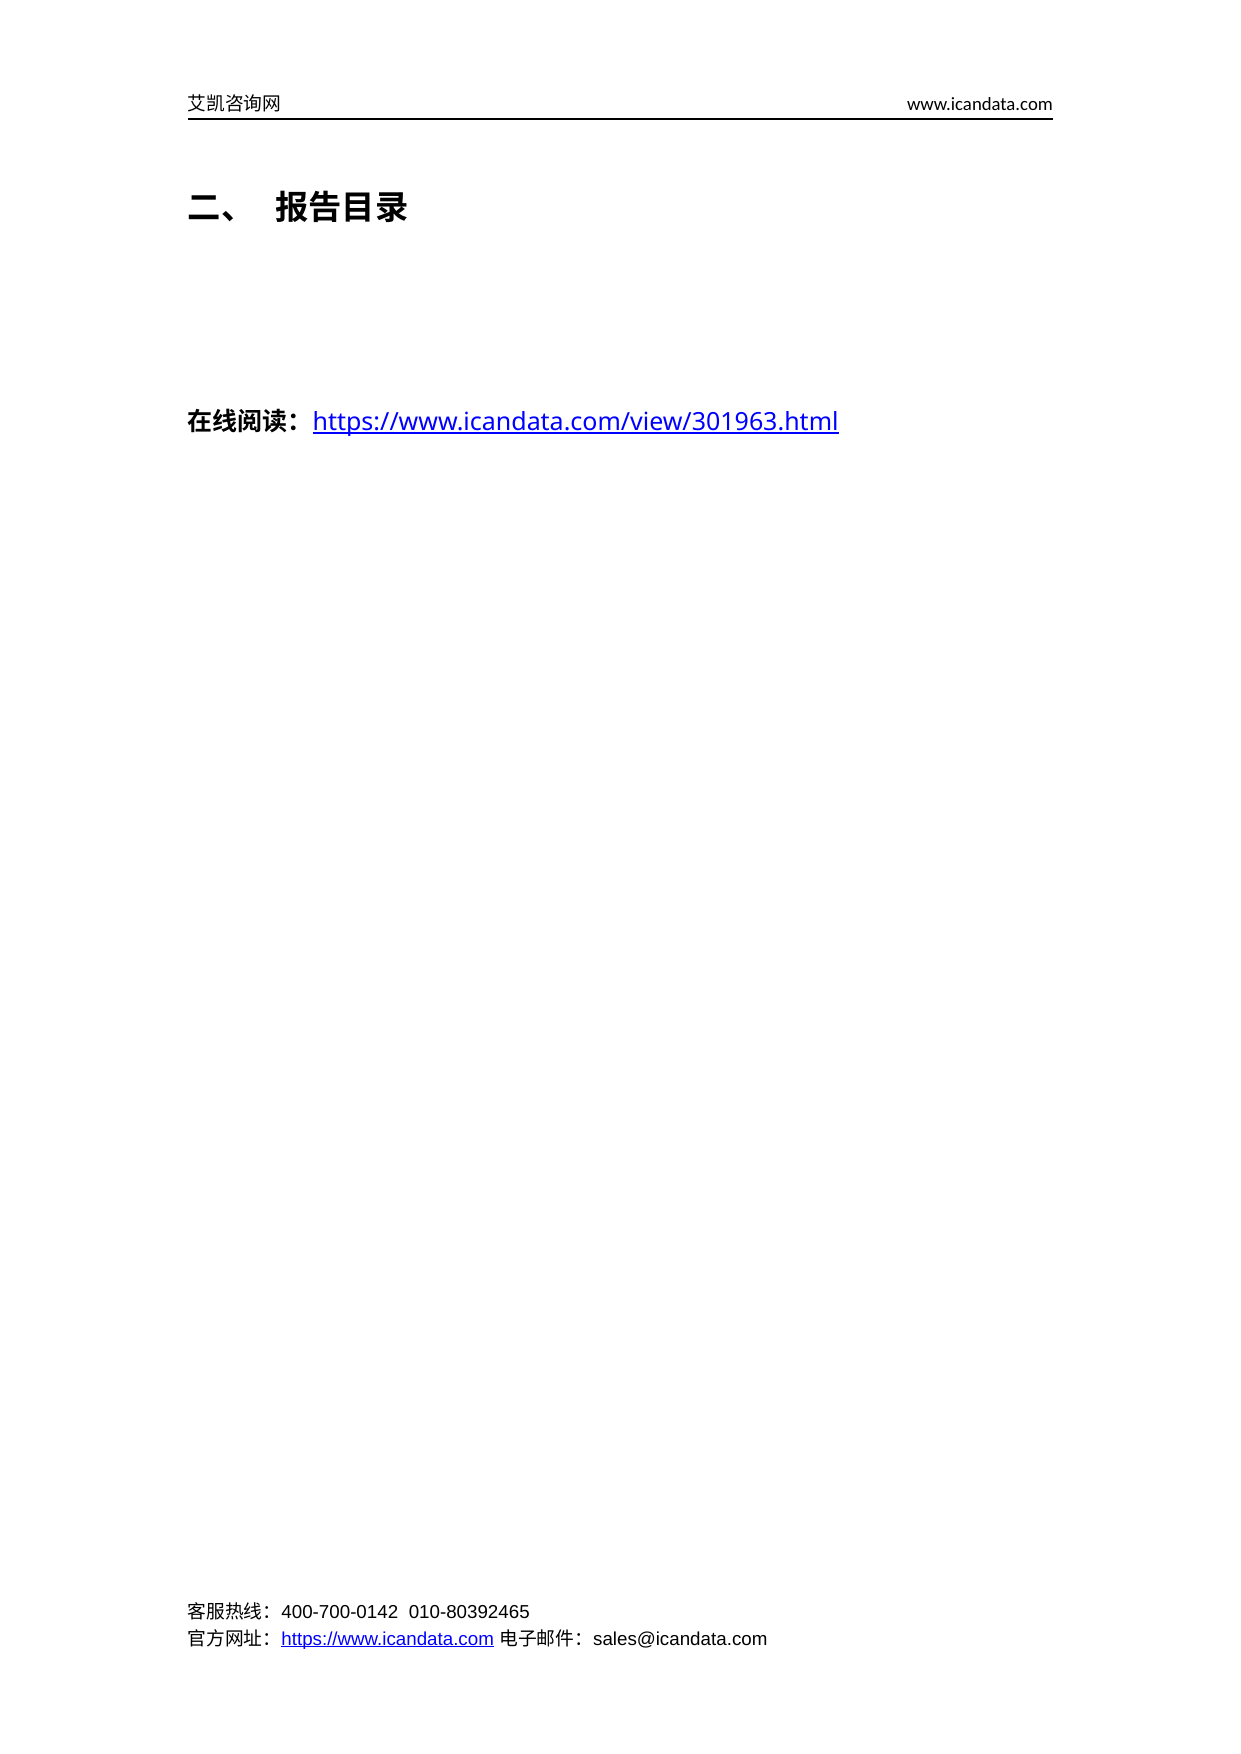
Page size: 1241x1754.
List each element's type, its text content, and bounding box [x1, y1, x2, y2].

text 在线阅读：https://www.icandata.com/view/301963.html [187, 387, 1053, 452]
subtitle 报告目录 [187, 172, 1053, 237]
